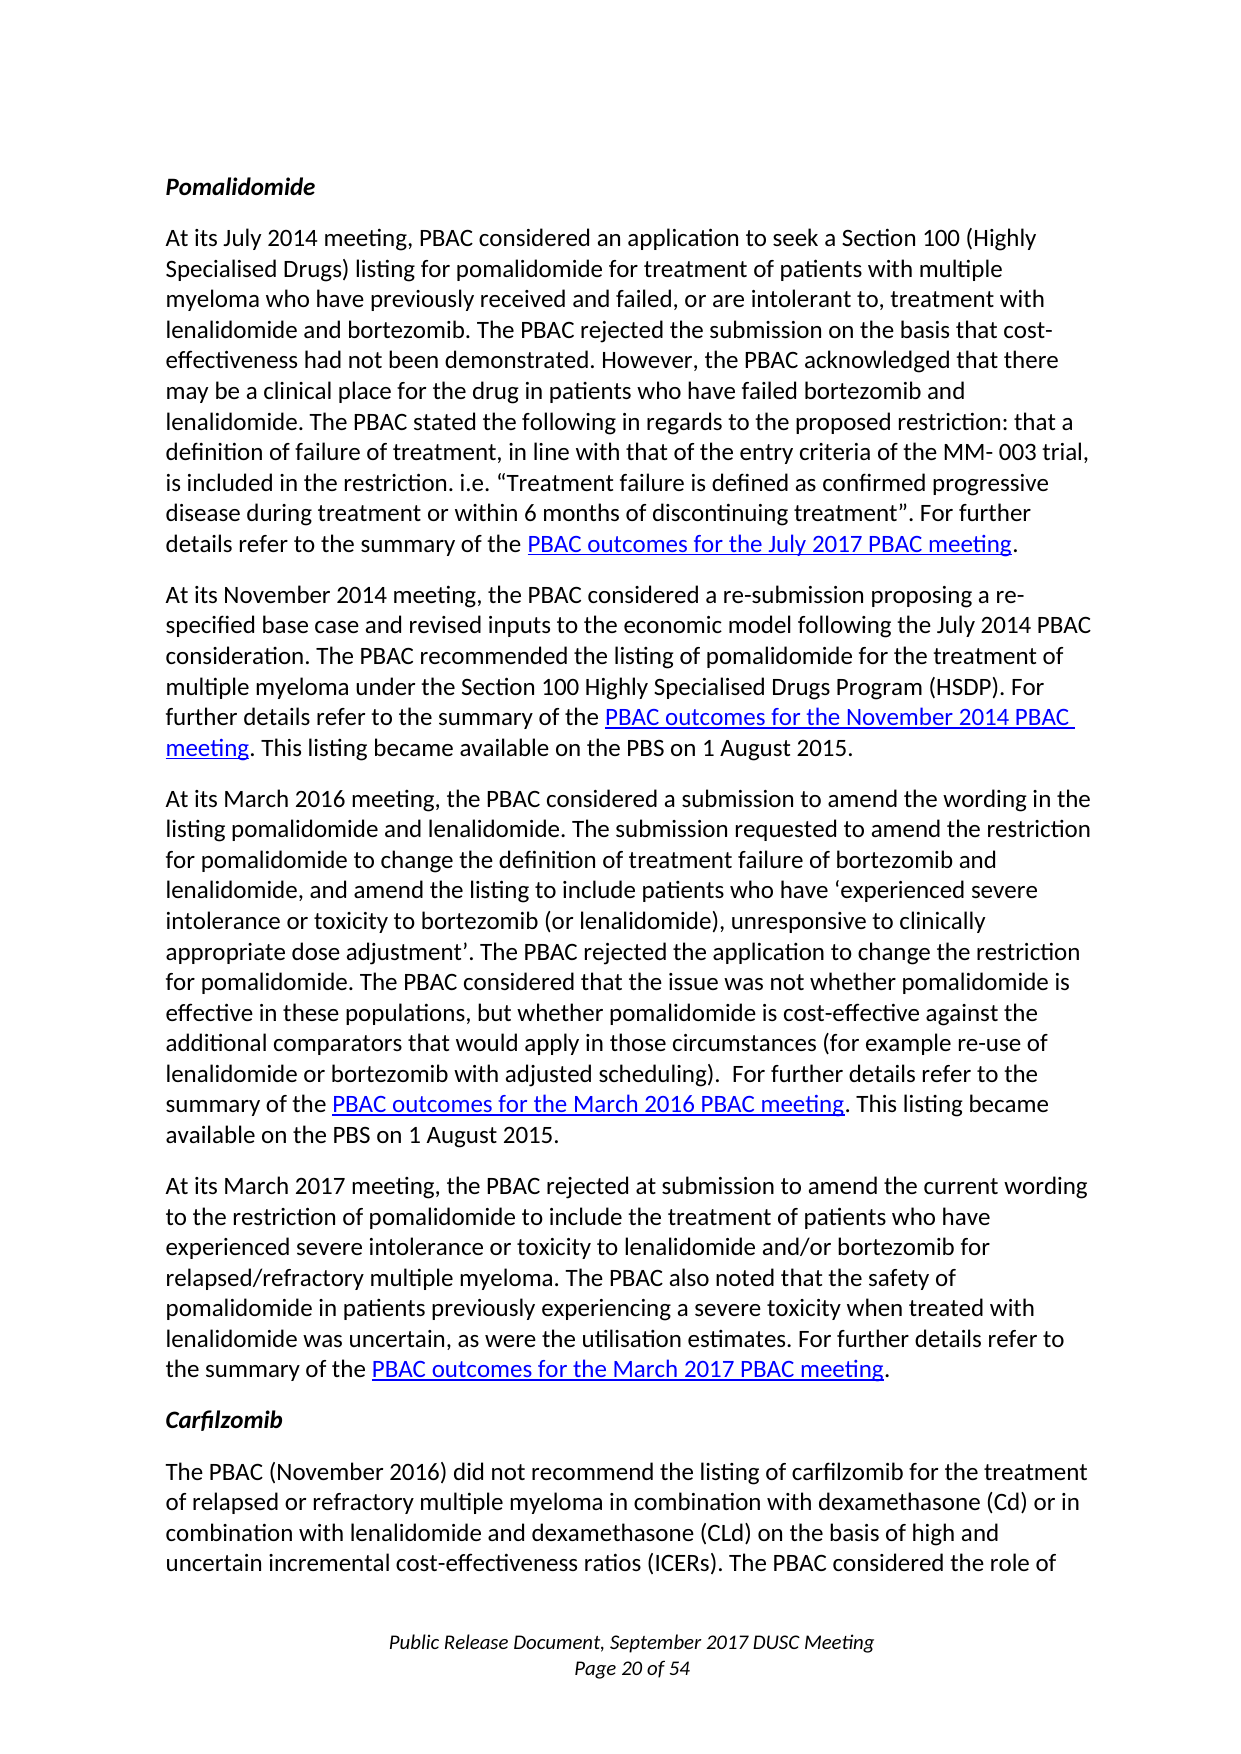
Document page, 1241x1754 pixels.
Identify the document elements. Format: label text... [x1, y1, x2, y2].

text At its July 2014 meeting, PBAC considered an application to seek a Section 100 (Highly Specialised Drugs) listing for pomalidomide for treatment of patients with multiple myeloma who have previously received and failed, or are intolerant to, treatment with lenalidomide and bortezomib. The PBAC rejected the submission on the basis that cost-effectiveness had not been demonstrated. However, the PBAC acknowledged that there may be a clinical place for the drug in patients who have failed bortezomib and lenalidomide. The PBAC stated the following in regards to the proposed restriction: that a definition of failure of treatment, in line with that of the entry criteria of the MM- 003 trial, is included in the restriction. i.e. “Treatment failure is defined as confirmed progressive disease during treatment or within 6 months of discontinuing treatment”. For further details refer to the summary of the PBAC outcomes for the July 2017 PBAC meeting. [165, 223, 1098, 558]
text At its March 2017 meeting, the PBAC rejected at submission to amend the current wording to the restriction of pomalidomide to include the treatment of patients who have experienced severe intolerance or toxicity to lenalidomide and/or bortezomib for relapsed/refractory multiple myeloma. The PBAC also noted that the safety of pomalidomide in patients previously experiencing a severe toxicity when treated with lenalidomide was uncertain, as were the utilisation estimates. For further details refer to the summary of the PBAC outcomes for the March 2017 PBAC meeting. [165, 1170, 1098, 1384]
text At its March 2016 meeting, the PBAC considered a submission to amend the wording in the listing pomalidomide and lenalidomide. The submission requested to amend the restriction for pomalidomide to change the definition of treatment failure of bortezomib and lenalidomide, and amend the listing to include patients who have ‘experienced severe intolerance or toxicity to bortezomib (or lenalidomide), unresponsive to clinically appropriate dose adjustment’. The PBAC rejected the application to change the restriction for pomalidomide. The PBAC considered that the issue was not whether pomalidomide is effective in these populations, but whether pomalidomide is cost-effective against the additional comparators that would apply in those circumstances (for example re-use of lenalidomide or bortezomib with adjusted scheduling). For further details refer to the summary of the PBAC outcomes for the March 2016 PBAC meeting. This listing became available on the PBS on 1 August 2015. [165, 783, 1098, 1149]
text At its November 2014 meeting, the PBAC considered a re-submission proposing a re-specified base case and revised inputs to the economic model following the July 2014 PBAC consideration. The PBAC recommended the listing of pomalidomide for the treatment of multiple myeloma under the Section 100 Highly Specialised Drugs Program (HSDP). For further details refer to the summary of the PBAC outcomes for the November 2014 PBAC meeting. This listing became available on the PBS on 1 August 2015. [165, 579, 1098, 762]
text Pomalidomide [165, 171, 1098, 202]
text Carfilzomib [165, 1405, 1098, 1435]
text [165, 1456, 1098, 1578]
